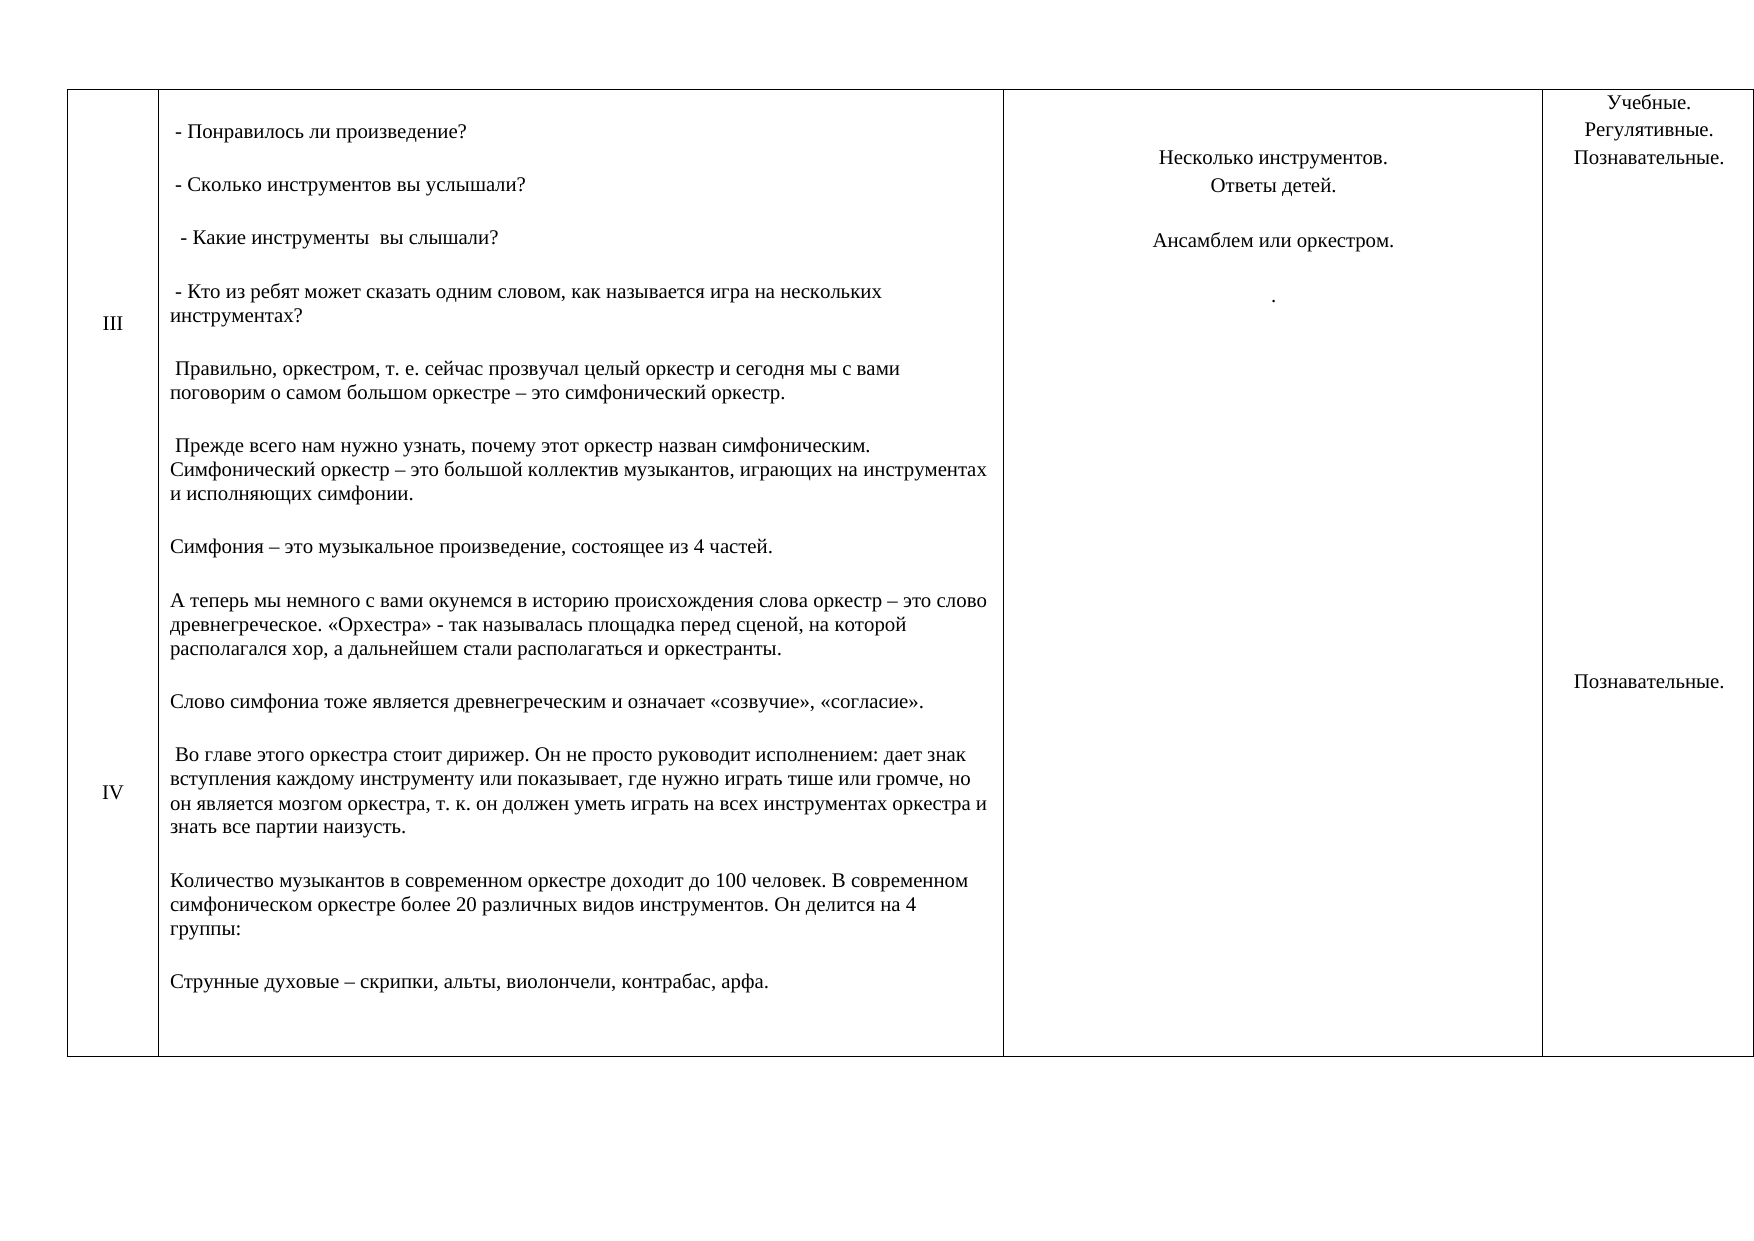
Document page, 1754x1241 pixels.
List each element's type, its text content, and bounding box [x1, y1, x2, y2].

table_cell I II III IV [68, 90, 158, 1056]
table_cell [1543, 90, 1753, 1056]
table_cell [1004, 90, 1542, 1056]
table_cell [159, 90, 1003, 1056]
